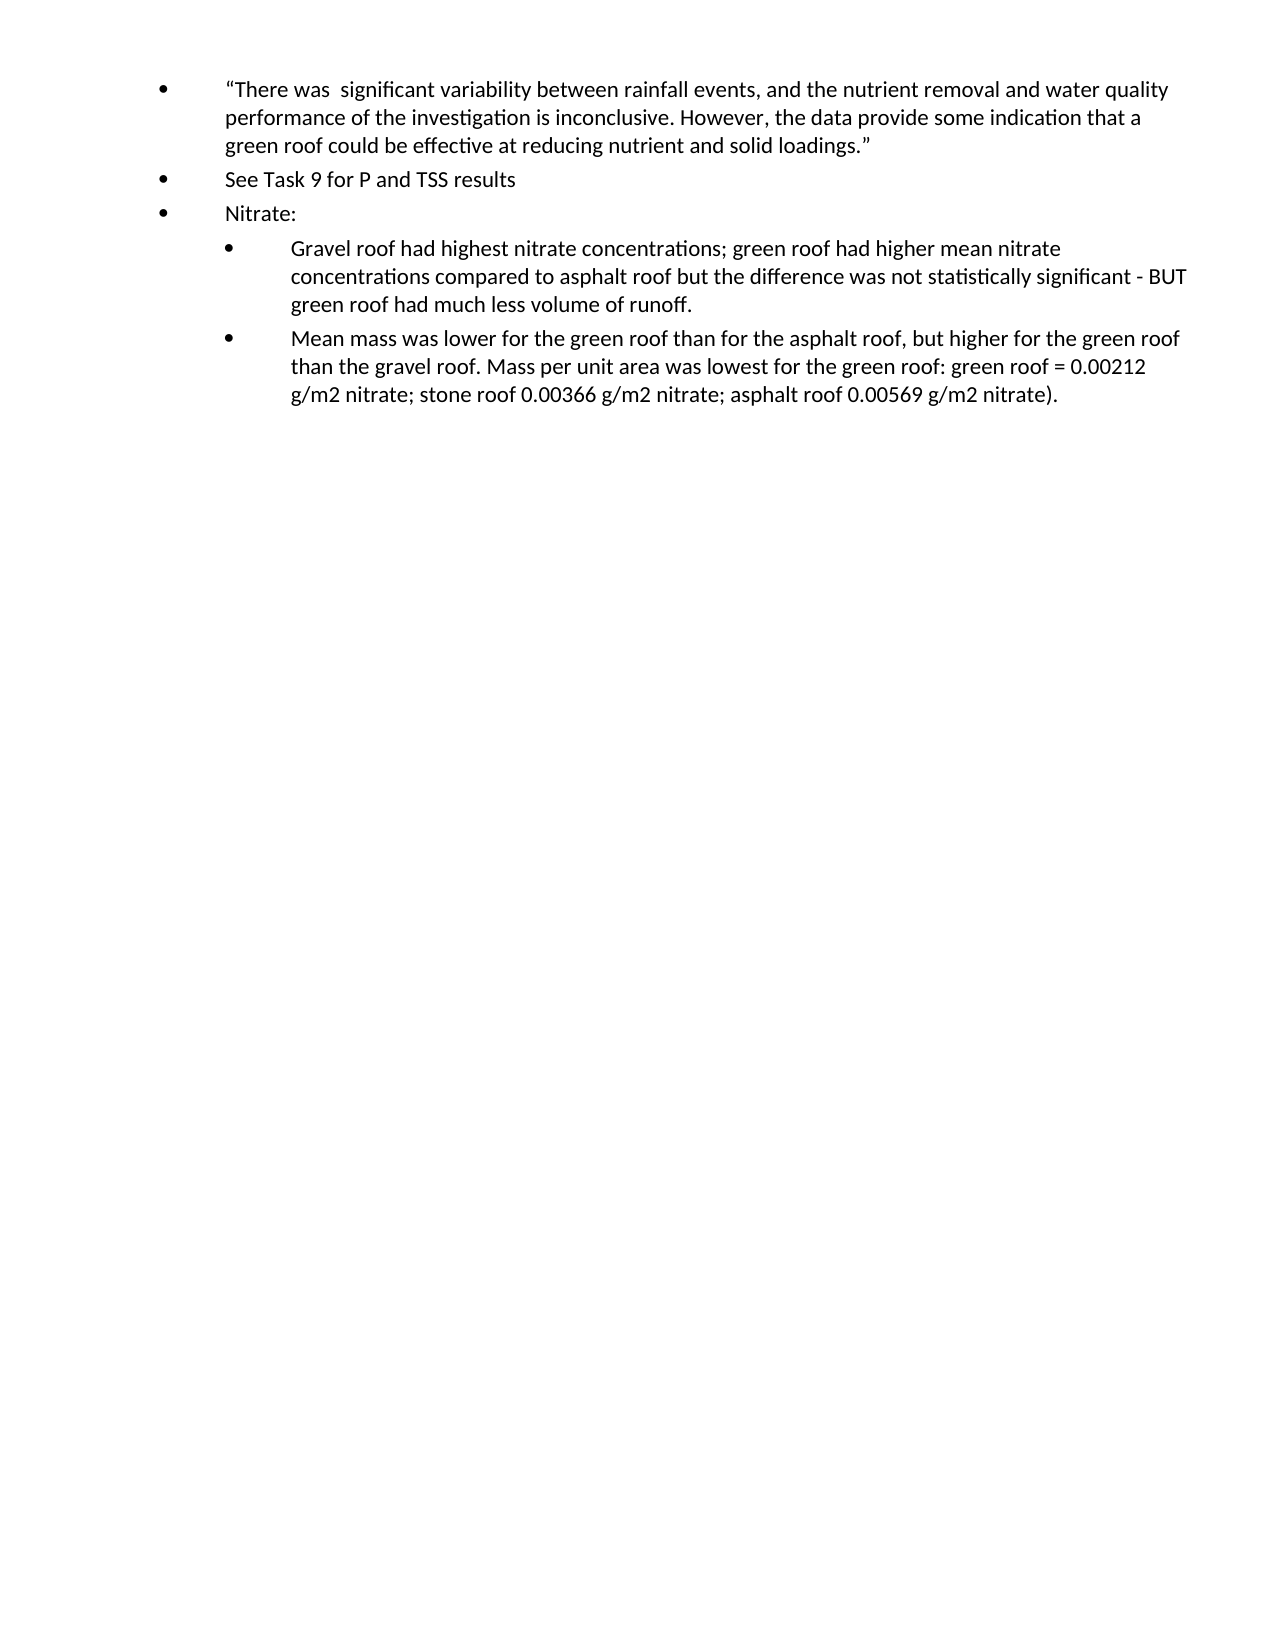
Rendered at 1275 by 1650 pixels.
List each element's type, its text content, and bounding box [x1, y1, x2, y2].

list Gravel roof had highest nitrate concentrations; green roof had higher mean nitrate concentrations compared to asphalt roof but the difference was not statistically significant - BUT green roof had much less volume of runoff. [225, 234, 1200, 318]
list Mean mass was lower for the green roof than for the asphalt roof, but higher for the green roof than the gravel roof. Mass per unit area was lowest for the green roof: green roof = 0.00212 g/m2 nitrate; stone roof 0.00366 g/m2 nitrate; asphalt roof 0.00569 g/m2 nitrate). [225, 324, 1200, 408]
list See Task 9 for P and TSS results [159, 165, 1200, 193]
list Nitrate: [159, 199, 1200, 228]
list “There was significant variability between rainfall events, and the nutrient removal and water quality performance of the investigation is inconclusive. However, the data provide some indication that a green roof could be effective at reducing nutrient and solid loadings.” [159, 75, 1200, 159]
